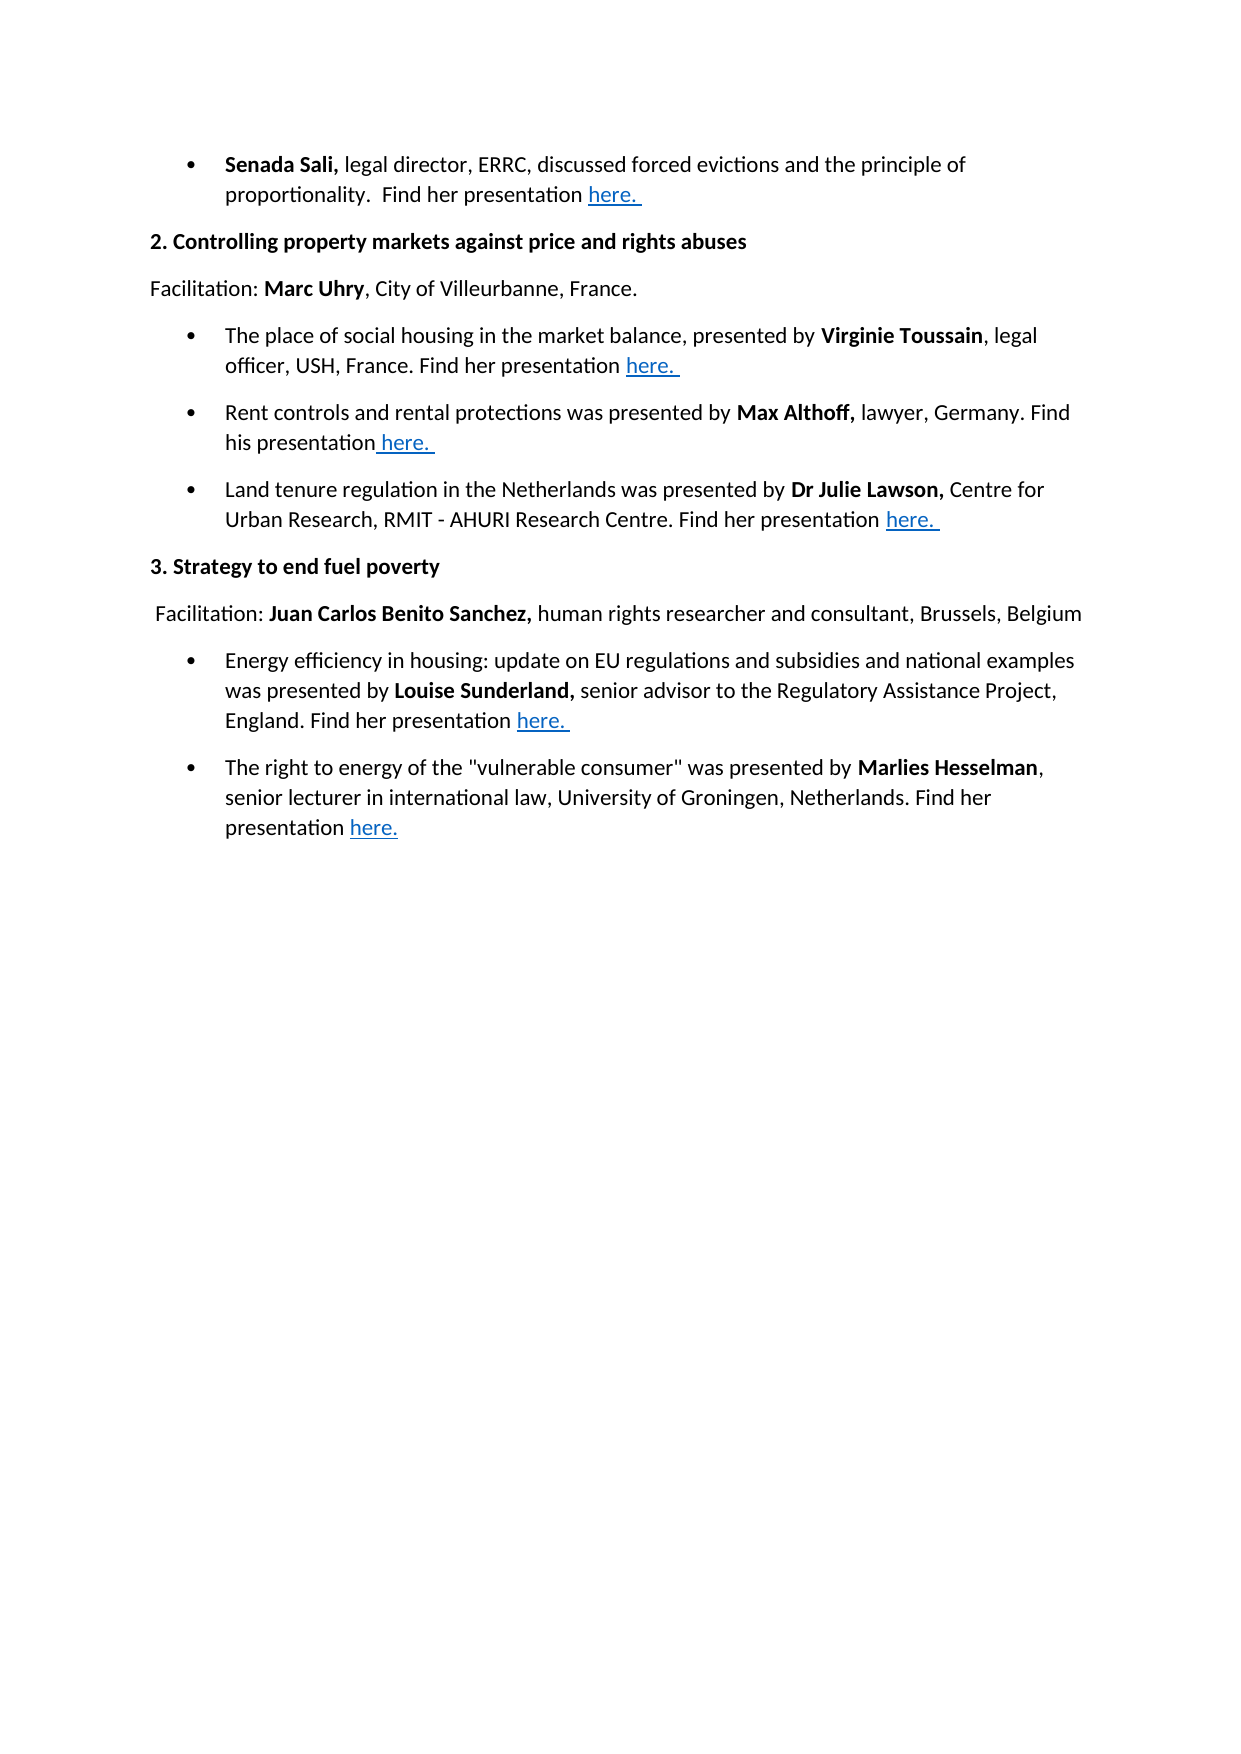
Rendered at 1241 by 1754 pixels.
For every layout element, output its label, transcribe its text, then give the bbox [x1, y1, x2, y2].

list Land tenure regulation in the Netherlands was presented by Dr Julie Lawson, Centre for Urban Research, RMIT - AHURI Research Centre. Find her presentation here. [187, 475, 1090, 533]
list The place of social housing in the market balance, presented by Virginie Toussain, legal officer, USH, France. Find her presentation here. [187, 321, 1090, 379]
list Rent controls and rental protections was presented by Max Althoff, lawyer, Germany. Find his presentation here. [187, 398, 1090, 456]
text Facilitation: Marc Uhry, City of Villeurbanne, France. [150, 274, 1090, 302]
text Facilitation: Juan Carlos Benito Sanchez, human rights researcher and consultant, Brussels, Belgium [150, 599, 1090, 627]
list Senada Sali, legal director, ERRC, discussed forced evictions and the principle of proportionality. Find her presentation here. [187, 150, 1090, 208]
text 2. Controlling property markets against price and rights abuses [150, 227, 1090, 255]
list Energy efficiency in housing: update on EU regulations and subsidies and national examples was presented by Louise Sunderland, senior advisor to the Regulatory Assistance Project, England. Find her presentation here. [187, 646, 1090, 734]
list The right to energy of the "vulnerable consumer" was presented by Marlies Hesselman, senior lecturer in international law, University of Groningen, Netherlands. Find her presentation here. [187, 753, 1090, 842]
text 3. Strategy to end fuel poverty [150, 552, 1090, 580]
